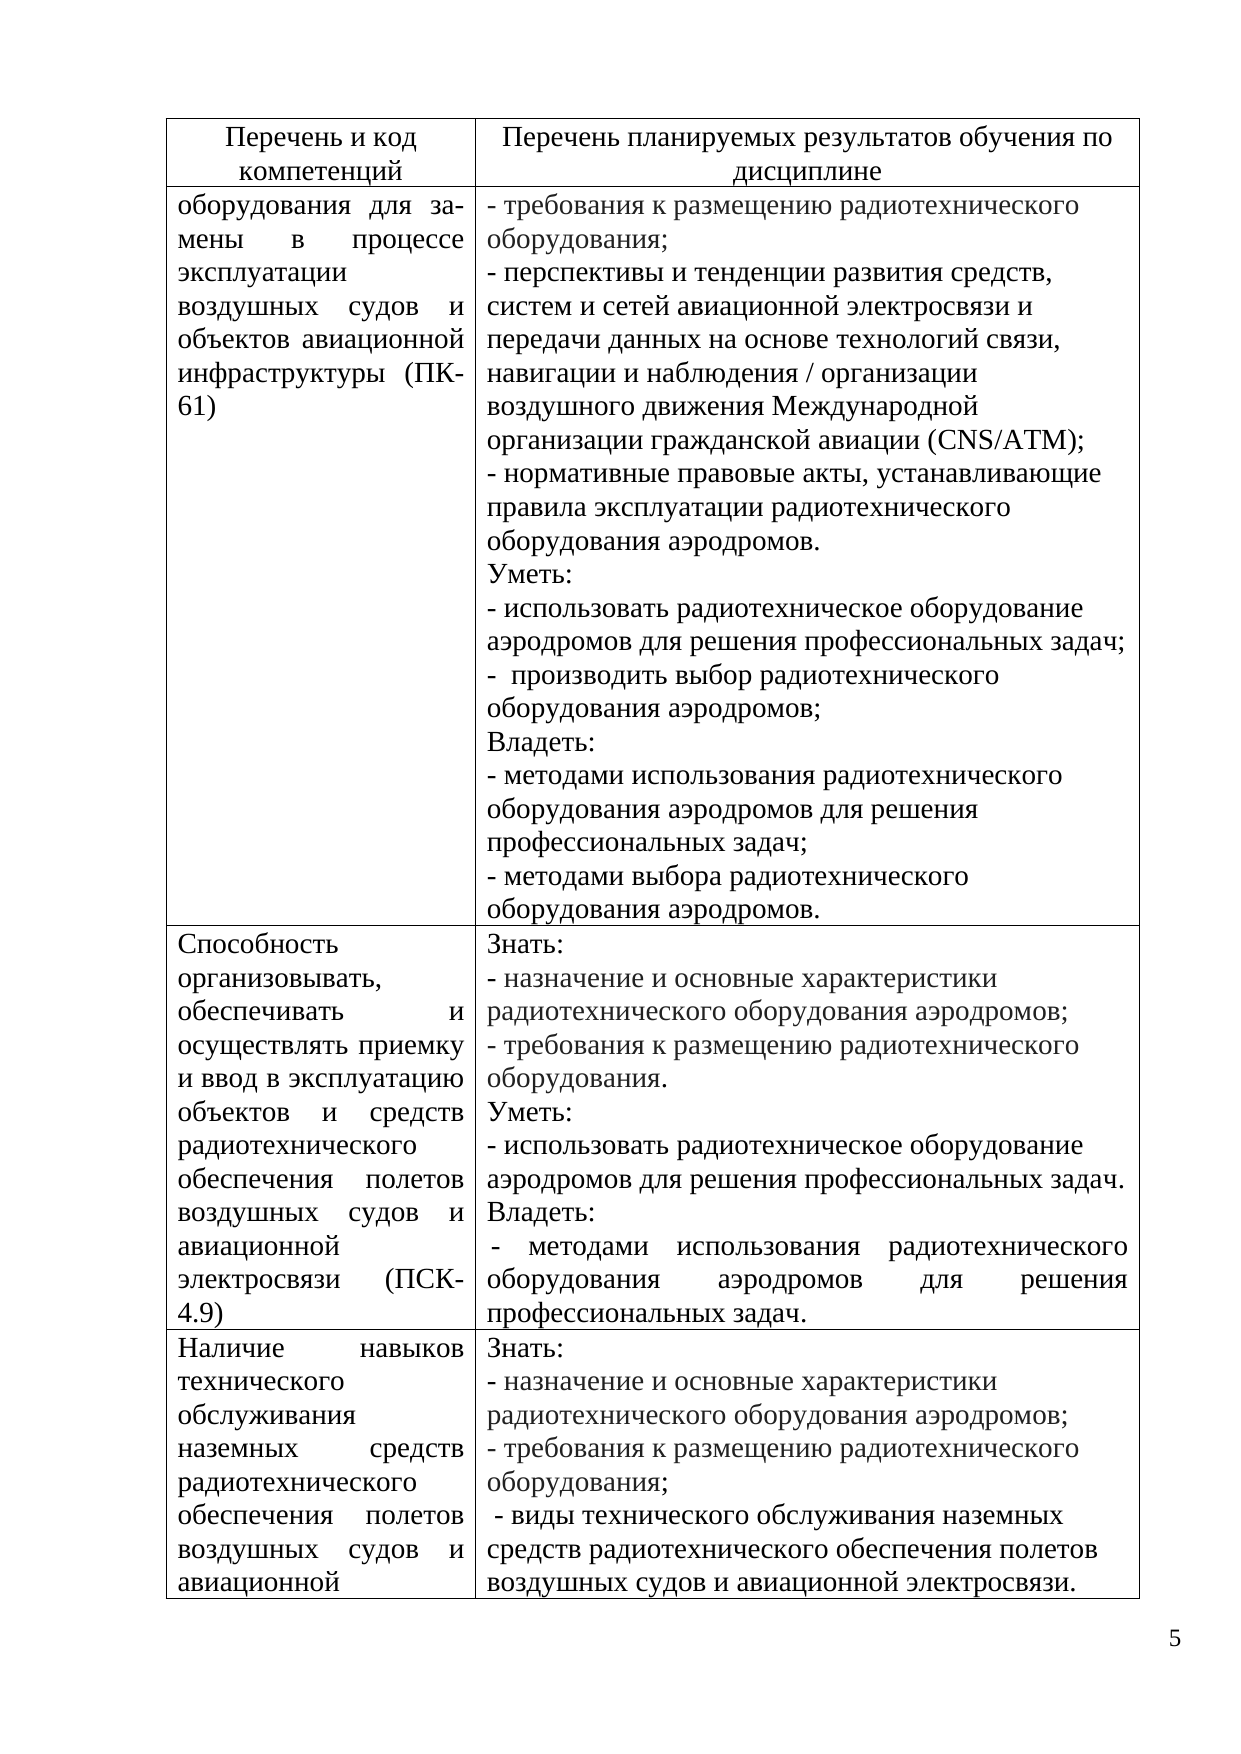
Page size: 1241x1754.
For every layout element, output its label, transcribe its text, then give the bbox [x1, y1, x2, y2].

table_header Перечень планируемых результатов обучения по дисциплине [476, 119, 1139, 186]
table_cell Знать: - назначение и основные характеристики радиотехнического оборудования аэродромов; - требования к размещению радиотехнического оборудования. Уметь: - использовать радиотехническое оборудование аэродромов для решения профессиональных задач. Владеть: - методами использования радиотехнического оборудования аэродромов для решения профессиональных задач. [476, 926, 1139, 1329]
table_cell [167, 187, 475, 925]
table_cell Способность организовывать, обеспечивать и осуществлять приемку и ввод в эксплуатацию объектов и средств радиотехнического обеспечения полетов воздушных судов и авиационной электросвязи (ПСК-4.9) [167, 926, 475, 1329]
table_header Перечень и код компетенций [167, 119, 475, 186]
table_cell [167, 1330, 475, 1598]
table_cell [476, 1330, 1139, 1598]
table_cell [476, 187, 1139, 925]
